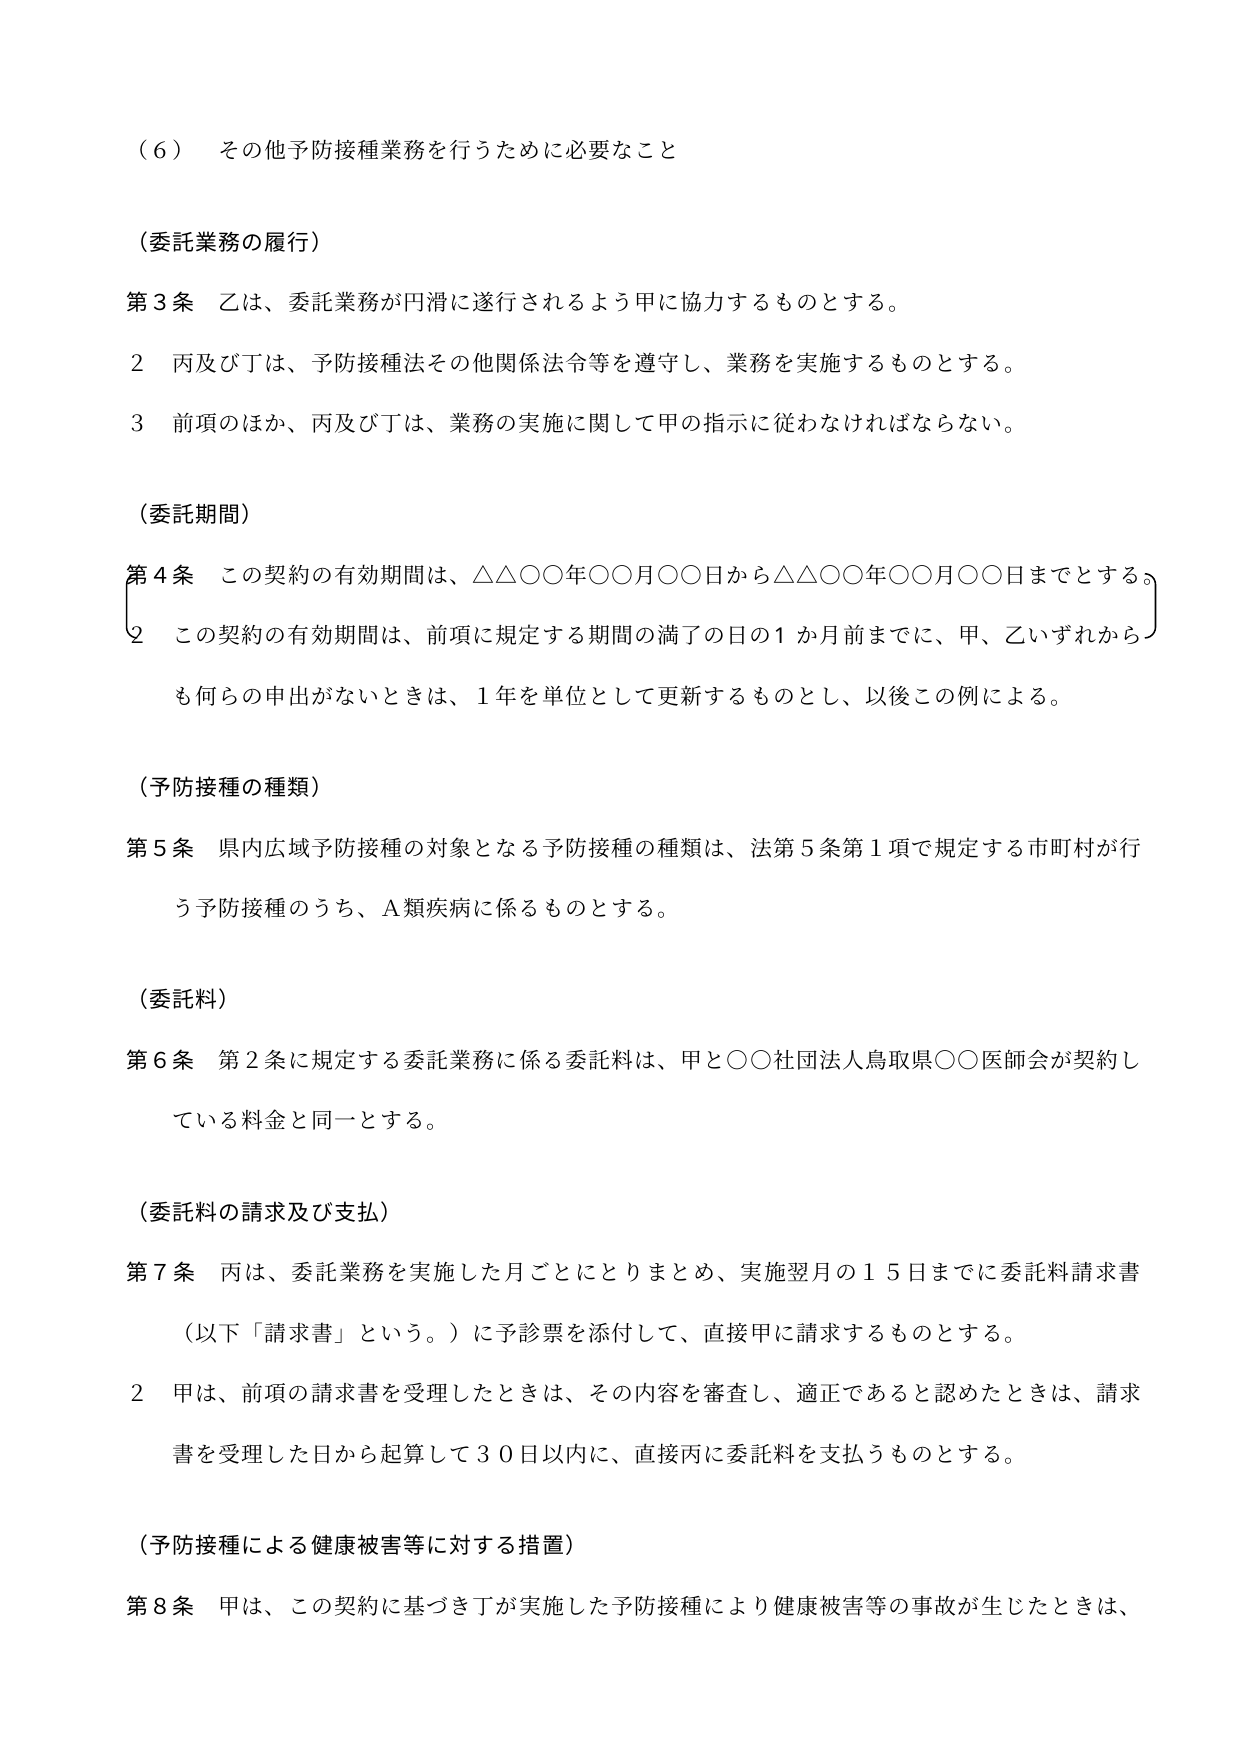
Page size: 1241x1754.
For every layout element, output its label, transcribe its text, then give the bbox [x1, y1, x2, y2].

text 第６条 第２条に規定する委託業務に係る委託料は、甲と○○社団法人鳥取県○○医師会が契約している料金と同一とする。 [126, 1028, 1143, 1150]
text （予防接種による健康被害等に対する措置） [126, 1513, 1143, 1574]
text （委託料の請求及び支払） [126, 1180, 1143, 1241]
text 第３条 乙は、委託業務が円滑に遂行されるよう甲に協力するものとする。 [126, 271, 1143, 331]
text ２ この契約の有効期間は、前項に規定する期間の満了の日の1か月前までに、甲、乙いずれからも何らの申出がないときは、１年を単位として更新するものとし、以後この例による。 [126, 604, 1143, 725]
text （委託業務の履行） [126, 210, 1143, 271]
text （委託料） [126, 968, 1143, 1028]
text 第７条 丙は、委託業務を実施した月ごとにとりまとめ、実施翌月の１５日までに委託料請求書（以下「請求書」という。）に予診票を添付して、直接甲に請求するものとする。 [126, 1241, 1143, 1362]
text 第５条 県内広域予防接種の対象となる予防接種の種類は、法第５条第１項で規定する市町村が行う予防接種のうち、Ａ類疾病に係るものとする。 [126, 816, 1143, 938]
text （６） その他予防接種業務を行うために必要なこと [126, 119, 1143, 180]
text ２ 丙及び丁は、予防接種法その他関係法令等を遵守し、業務を実施するものとする。 [126, 331, 1143, 392]
text 第４条 この契約の有効期間は、△△○○年○○月○○日から△△○○年○○月○○日までとする。 [126, 543, 1143, 604]
text ２ 甲は、前項の請求書を受理したときは、その内容を審査し、適正であると認めたときは、請求書を受理した日から起算して３０日以内に、直接丙に委託料を支払うものとする。 [126, 1362, 1143, 1483]
text ３ 前項のほか、丙及び丁は、業務の実施に関して甲の指示に従わなければならない。 [126, 392, 1143, 453]
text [126, 1574, 1143, 1635]
text （委託期間） [126, 483, 1143, 543]
text （予防接種の種類） [126, 756, 1143, 816]
